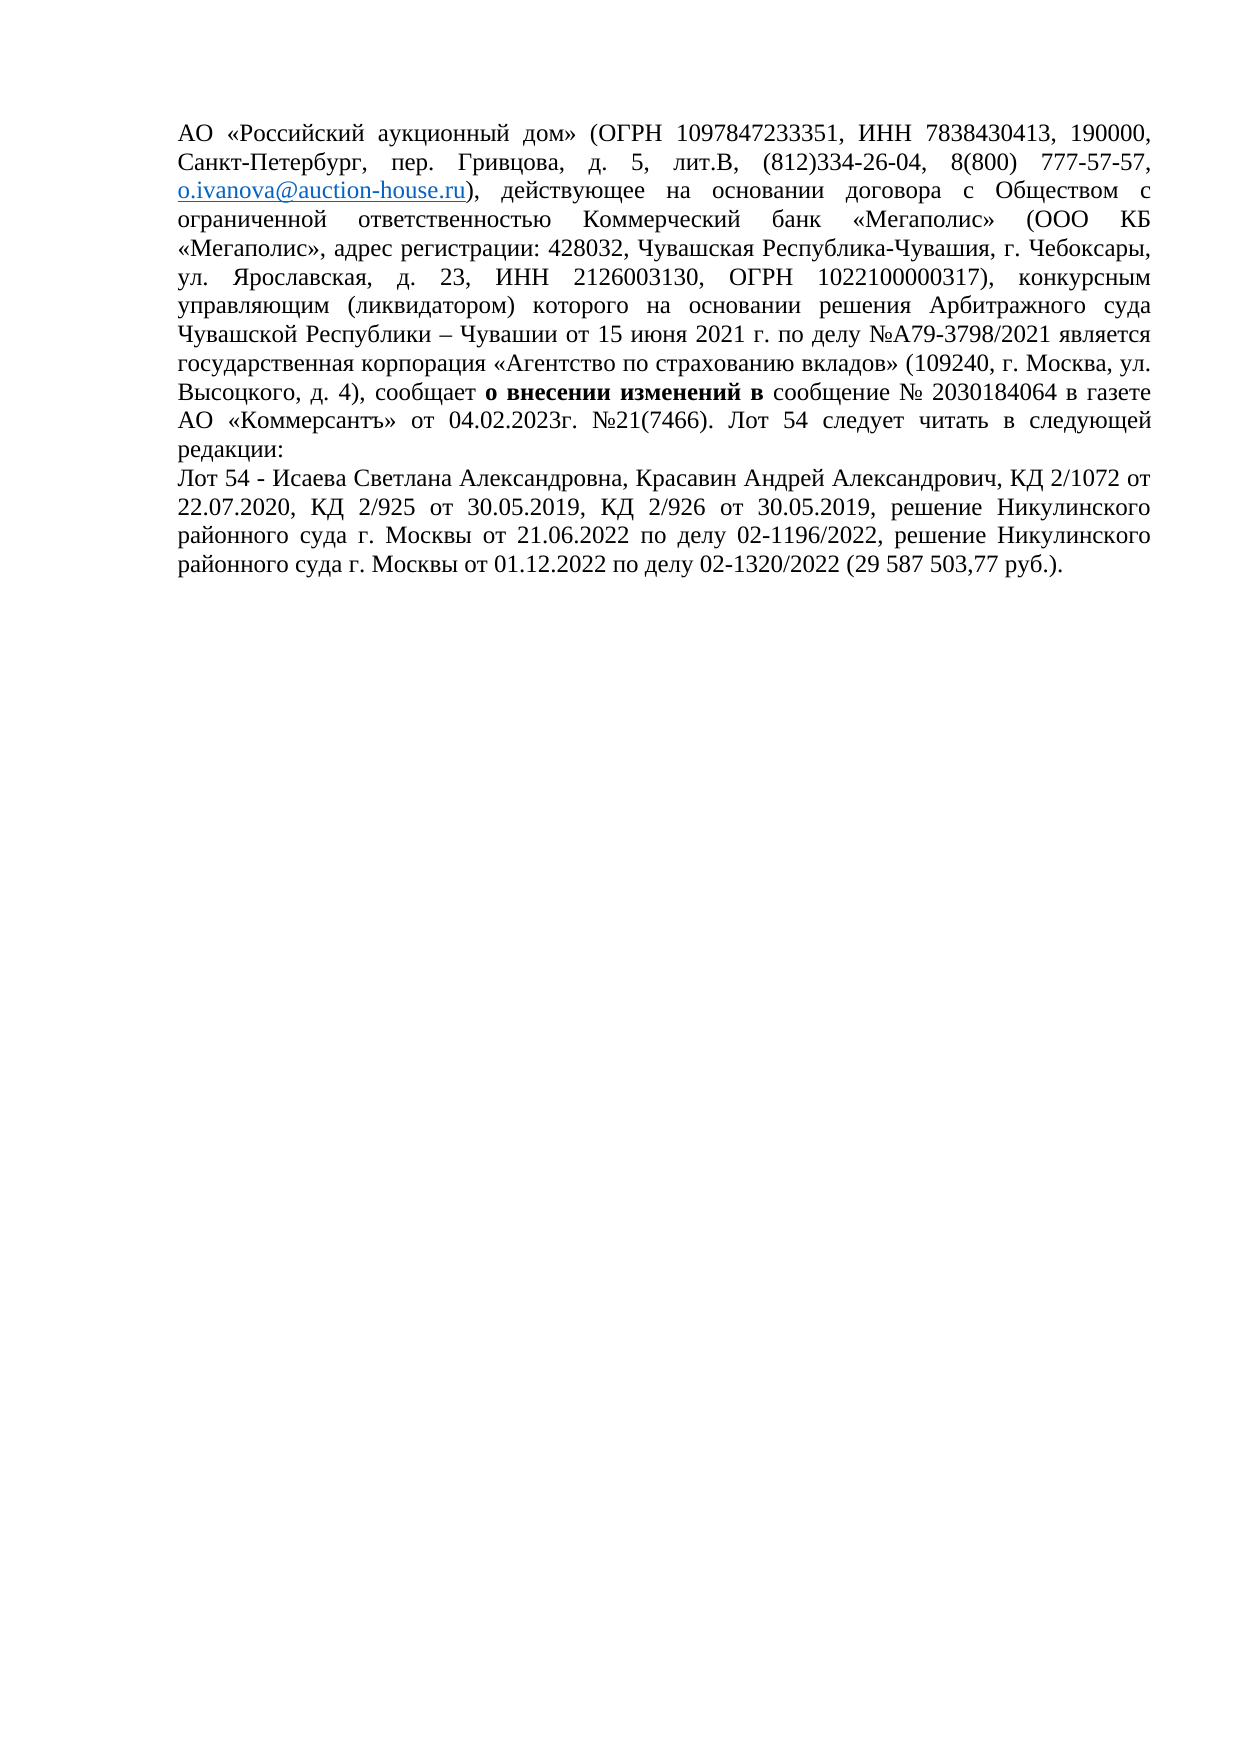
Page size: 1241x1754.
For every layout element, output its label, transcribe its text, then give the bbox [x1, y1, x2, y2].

text Лот 54 - Исаева Светлана Александровна, Красавин Андрей Александрович, КД 2/1072 от 22.07.2020, КД 2/925 от 30.05.2019, КД 2/926 от 30.05.2019, решение Никулинского районного суда г. Москвы от 21.06.2022 по делу 02-1196/2022, решение Никулинского районного суда г. Москвы от 01.12.2022 по делу 02-1320/2022 (29 587 503,77 руб.). [177, 463, 1152, 578]
text АО «Российский аукционный дом» (ОГРН 1097847233351, ИНН 7838430413, 190000, Санкт-Петербург, пер. Гривцова, д. 5, лит.В, (812)334-26-04, 8(800) 777-57-57, o.ivanova@auction-house.ru), действующее на основании договора с Обществом с ограниченной ответственностью Коммерческий банк «Мегаполис» (ООО КБ «Мегаполис», адрес регистрации: 428032, Чувашская Республика-Чувашия, г. Чебоксары, ул. Ярославская, д. 23, ИНН 2126003130, ОГРН 1022100000317), конкурсным управляющим (ликвидатором) которого на основании решения Арбитражного суда Чувашской Республики – Чувашии от 15 июня 2021 г. по делу №А79-3798/2021 является государственная корпорация «Агентство по страхованию вкладов» (109240, г. Москва, ул. Высоцкого, д. 4), сообщает о внесении изменений в сообщение № 2030184064 в газете АО «Коммерсантъ» от 04.02.2023г. №21(7466). Лот 54 следует читать в следующей редакции: [177, 118, 1152, 463]
